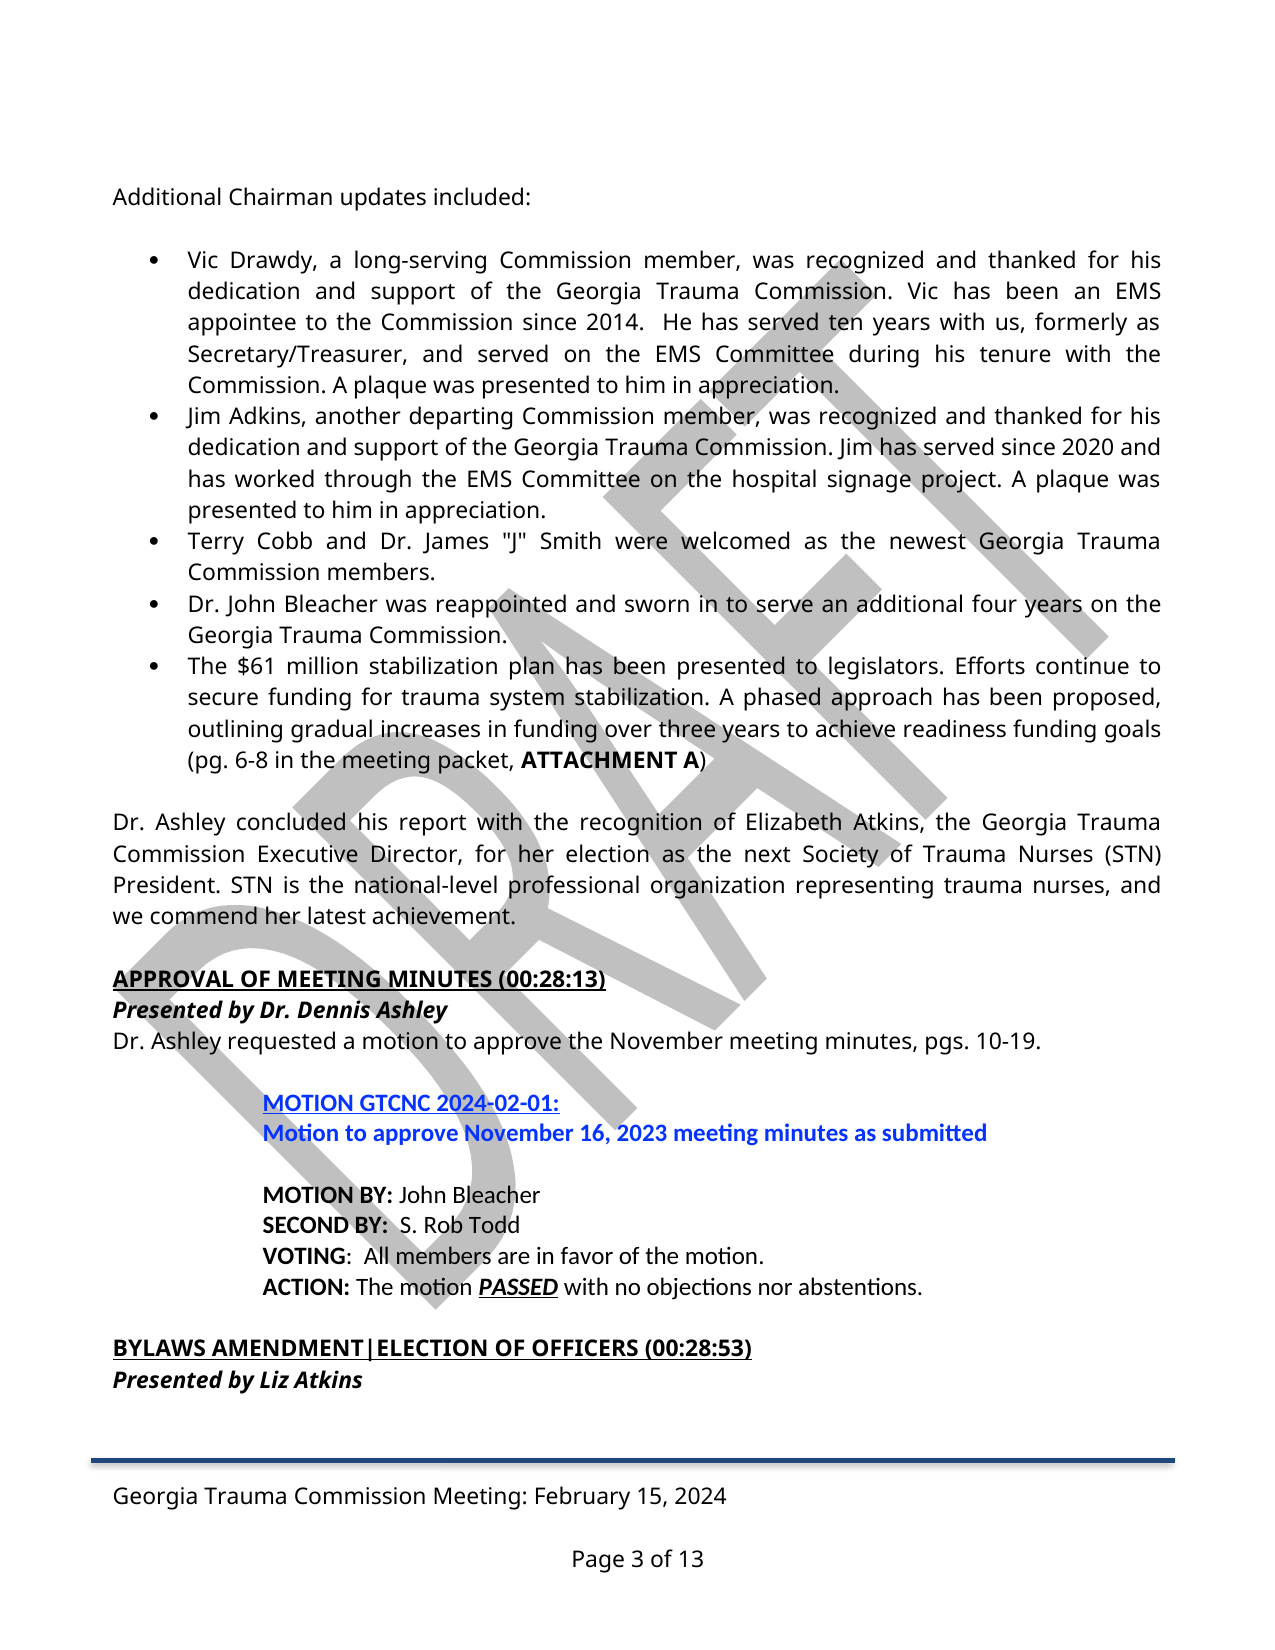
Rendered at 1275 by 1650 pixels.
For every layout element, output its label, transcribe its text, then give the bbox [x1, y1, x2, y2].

text MOTION BY: John Bleacher [262, 1179, 1162, 1209]
text Presented by Liz Atkins [112, 1364, 1162, 1395]
list Dr. John Bleacher was reappointed and sworn in to serve an additional four years on the Georgia Trauma Commission. [150, 587, 1162, 650]
list Vic Drawdy, a long-serving Commission member, was recognized and thanked for his dedication and support of the Georgia Trauma Commission. Vic has been an EMS appointee to the Commission since 2014. He has served ten years with us, formerly as Secretary/Treasurer, and served on the EMS Committee during his tenure with the Commission. A plaque was presented to him in appreciation. [150, 244, 1162, 400]
list The $61 million stabilization plan has been presented to legislators. Efforts continue to secure funding for trauma system stabilization. A phased approach has been proposed, outlining gradual increases in funding over three years to achieve readiness funding goals (pg. 6-8 in the meeting packet, ATTACHMENT A) [150, 650, 1162, 775]
text Approval of Meeting Minutes (00:28:13) [112, 962, 1162, 994]
text Presented by Dr. Dennis Ashley [112, 994, 1162, 1025]
text Dr. Ashley concluded his report with the recognition of Elizabeth Atkins, the Georgia Trauma Commission Executive Director, for her election as the next Society of Trauma Nurses (STN) President. STN is the national-level professional organization representing trauma nurses, and we commend her latest achievement. [112, 806, 1162, 931]
text ACTION: The motion PASSED with no objections nor abstentions. [262, 1271, 1012, 1301]
text Bylaws Amendment|Election of Officers (00:28:53) [112, 1332, 1012, 1364]
text Motion to approve November 16, 2023 meeting minutes as submitted [262, 1117, 1162, 1148]
text Additional Chairman updates included: [112, 181, 1162, 212]
text MOTION GTCNC 2024-02-01: [187, 1087, 1012, 1117]
list Terry Cobb and Dr. James "J" Smith were welcomed as the newest Georgia Trauma Commission members. [150, 525, 1162, 587]
list Jim Adkins, another departing Commission member, was recognized and thanked for his dedication and support of the Georgia Trauma Commission. Jim has served since 2020 and has worked through the EMS Committee on the hospital signage project. A plaque was presented to him in appreciation. [150, 400, 1162, 525]
text SECOND BY: S. Rob Todd [262, 1209, 1162, 1240]
text VOTING: All members are in favor of the motion. [262, 1240, 1162, 1271]
text Dr. Ashley requested a motion to approve the November meeting minutes, pgs. 10-19. [112, 1025, 1162, 1056]
